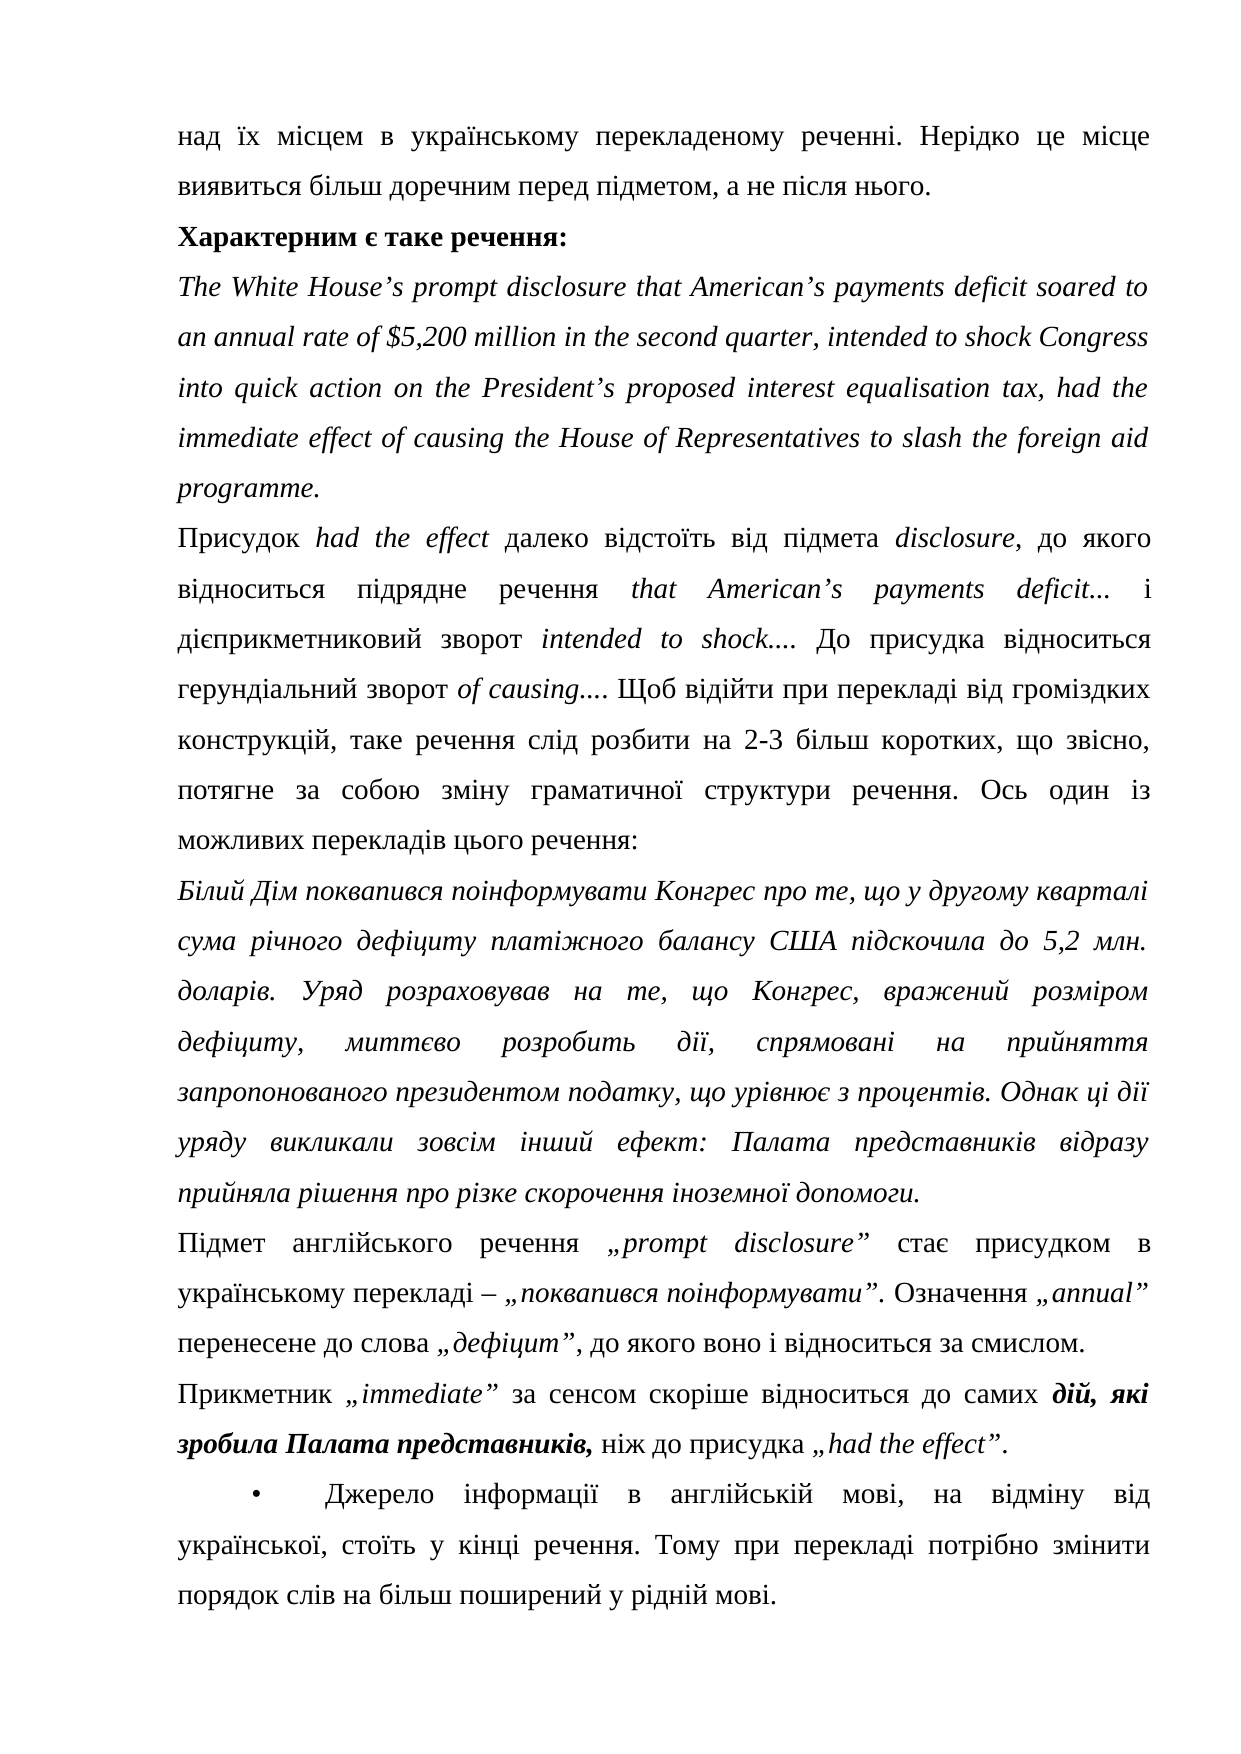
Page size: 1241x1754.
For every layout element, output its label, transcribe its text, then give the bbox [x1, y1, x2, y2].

text Підмет англійського речення „prompt disclosure” стає присудком в українському перекладі – „поквапився поінформувати”. Означення „annual” перенесене до слова „дефіцит”, до якого воно і відноситься за смислом. [177, 1225, 1152, 1359]
text Прикметник „immediate” за сенсом скоріше відноситься до самих дій, які зробила Палата представників, ніж до присудка „had the effect”. [177, 1376, 1152, 1460]
text The White House’s prompt disclosure that American’s payments deficit soared to an annual rate of $5,200 million in the second quarter, intended to shock Congress into quick action on the President’s proposed interest equalisation tax, had the immediate effect of causing the House of Representatives to slash the foreign aid programme. [177, 269, 1152, 504]
text • Джерело інформації в англійській мові, на відміну від української, стоїть у кінці речення. Тому при перекладі потрібно змінити порядок слів на більш поширений у рідній мові. [177, 1477, 1152, 1611]
text Білий Дім поквапився поінформувати Конгрес про те, що у другому кварталі сума річного дефіциту платіжного балансу США підскочила до 5,2 млн. доларів. Уряд розраховував на те, що Конгрес, вражений розміром дефіциту, миттєво розробить дії, спрямовані на прийняття запропонованого президентом податку, що урівнює з процентів. Однак ці дії уряду викликали зовсім інший ефект: Палата представників відразу прийняла рішення про різке скорочення іноземної допомоги. [177, 873, 1152, 1208]
text Присудок had the effect далеко відстоїть від підмета disclosure, до якого відноситься підрядне речення that American’s payments deficit... і дієприкметниковий зворот intended to shock.... До присудка відноситься герундіальний зворот of causing.... Щоб відійти при перекладі від громіздких конструкцій, таке речення слід розбити на 2-3 більш коротких, що звісно, потягне за собою зміну граматичної структури речення. Ось один із можливих перекладів цього речення: [177, 521, 1152, 856]
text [177, 118, 1152, 202]
text Характерним є таке речення: [177, 219, 1152, 252]
